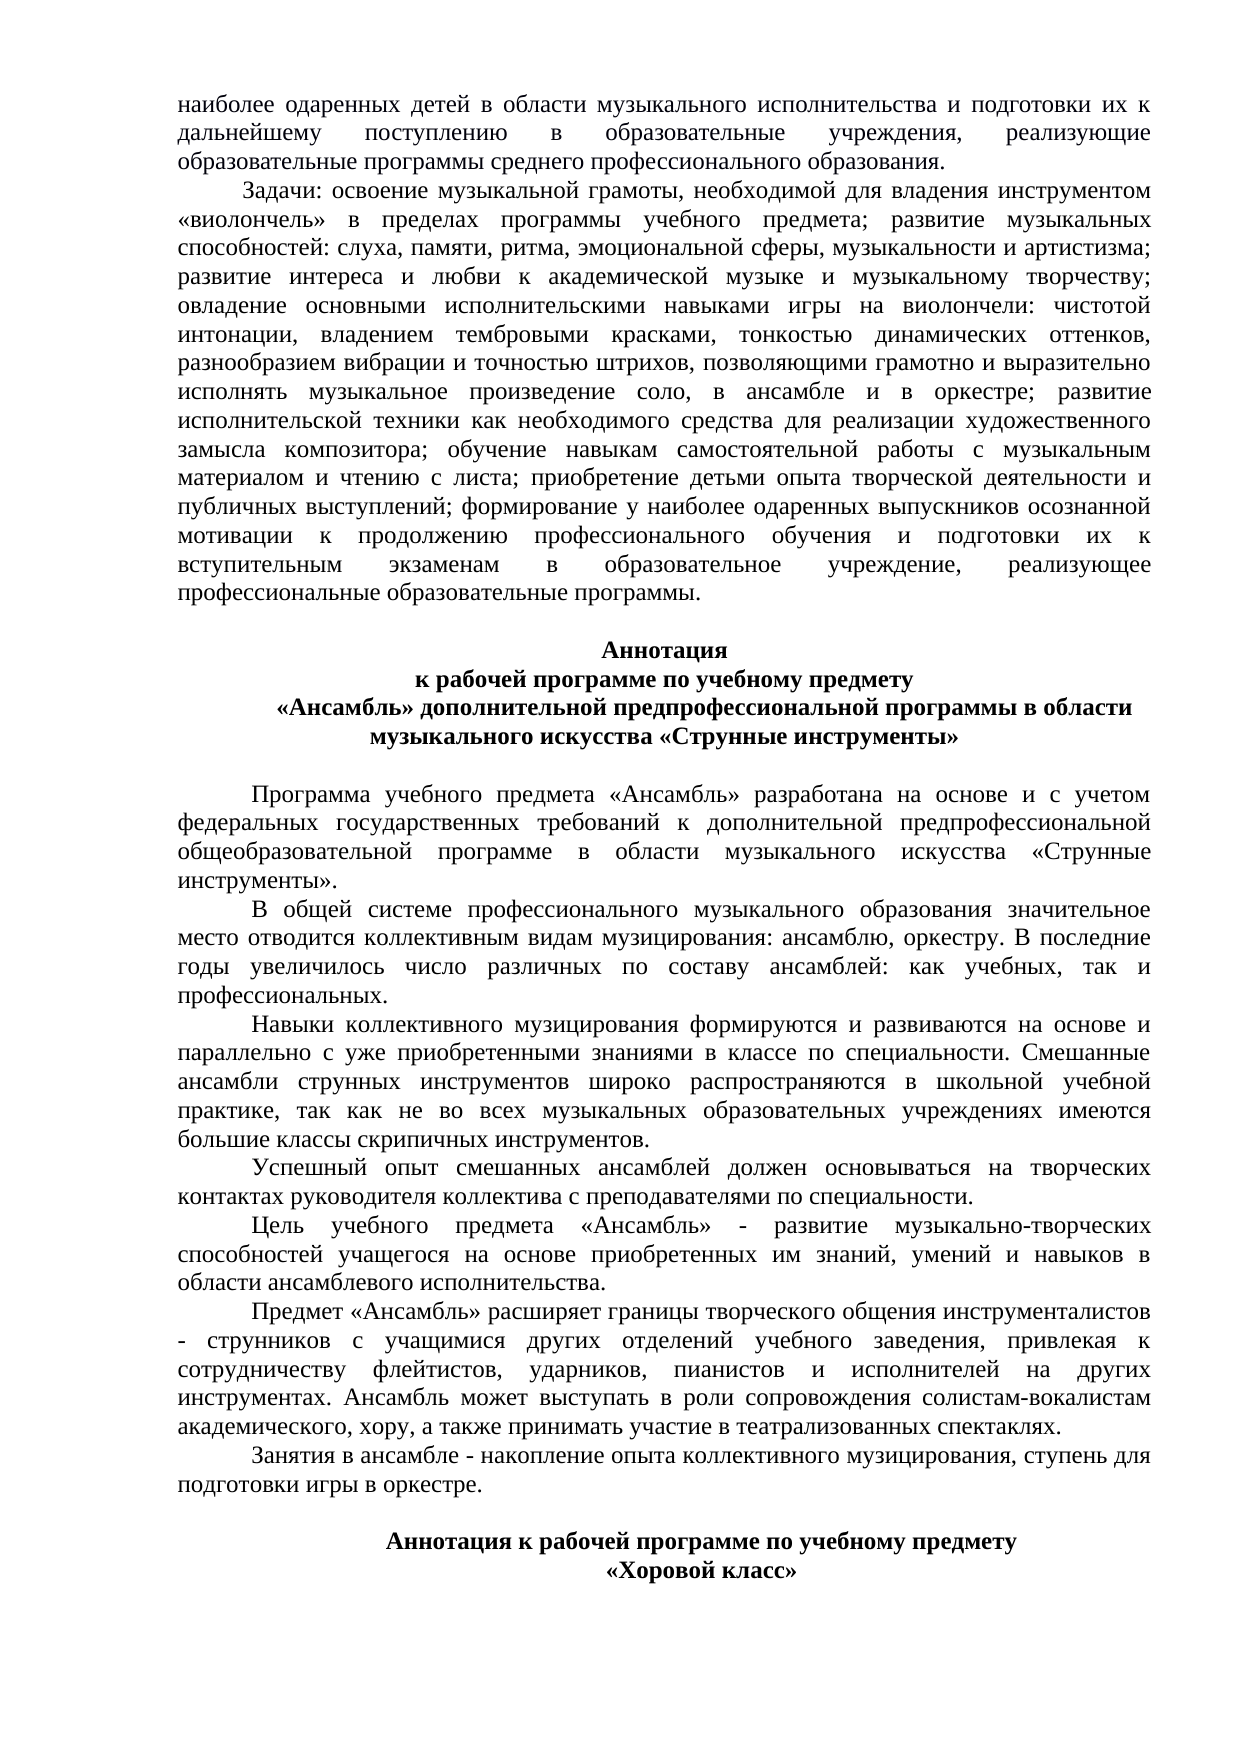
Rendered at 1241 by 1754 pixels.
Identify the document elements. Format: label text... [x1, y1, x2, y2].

text «Ансамбль» дополнительной предпрофессиональной программы в области музыкального искусства «Струнные инструменты» [177, 692, 1152, 750]
text Задачи: освоение музыкальной грамоты, необходимой для владения инструментом «виолончель» в пределах программы учебного предмета; развитие музыкальных способностей: слуха, памяти, ритма, эмоциональной сферы, музыкальности и артистизма; развитие интереса и любви к академической музыке и музыкальному творчеству; овладение основными исполнительскими навыками игры на виолончели: чистотой интонации, владением тембровыми красками, тонкостью динамических оттенков, разнообразием вибрации и точностью штрихов, позволяющими грамотно и выразительно исполнять музыкальное произведение соло, в ансамбле и в оркестре; развитие исполнительской техники как необходимого средства для реализации художественного замысла композитора; обучение навыкам самостоятельной работы с музыкальным материалом и чтению с листа; приобретение детьми опыта творческой деятельности и публичных выступлений; формирование у наиболее одаренных выпускников осознанной мотивации к продолжению профессионального обучения и подготовки их к вступительным экзаменам в образовательное учреждение, реализующее профессиональные образовательные программы. [177, 175, 1152, 606]
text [177, 89, 1152, 175]
text Аннотация [177, 635, 1152, 664]
text Навыки коллективного музицирования формируются и развиваются на основе и параллельно с уже приобретенными знаниями в классе по специальности. Смешанные ансамбли струнных инструментов широко распространяются в школьной учебной практике, так как не во всех музыкальных образовательных учреждениях имеются большие классы скрипичных инструментов. [177, 1009, 1152, 1152]
text Программа учебного предмета «Ансамбль» разработана на основе и с учетом федеральных государственных требований к дополнительной предпрофессиональной общеобразовательной программе в области музыкального искусства «Струнные инструменты». [177, 779, 1152, 894]
text В общей системе профессионального музыкального образования значительное место отводится коллективным видам музицирования: ансамблю, оркестру. В последние годы увеличилось число различных по составу ансамблей: как учебных, так и профессиональных. [177, 894, 1152, 1009]
text Предмет «Ансамбль» расширяет границы творческого общения инструменталистов - струнников с учащимися других отделений учебного заведения, привлекая к сотрудничеству флейтистов, ударников, пианистов и исполнителей на других инструментах. Ансамбль может выступать в роли сопровождения солистам-вокалистам академического, хору, а также принимать участие в театрализованных спектаклях. [177, 1296, 1152, 1440]
text к рабочей программе по учебному предмету [177, 664, 1152, 692]
text Цель учебного предмета «Ансамбль» - развитие музыкально-творческих способностей учащегося на основе приобретенных им знаний, умений и навыков в области ансамблевого исполнительства. [177, 1210, 1152, 1296]
text Занятия в ансамбле - накопление опыта коллективного музицирования, ступень для подготовки игры в оркестре. [177, 1440, 1152, 1497]
text «Хоровой класс» [177, 1555, 1152, 1584]
text Успешный опыт смешанных ансамблей должен основываться на творческих контактах руководителя коллектива с преподавателями по специальности. [177, 1152, 1152, 1210]
text Аннотация к рабочей программе по учебному предмету [177, 1526, 1152, 1555]
